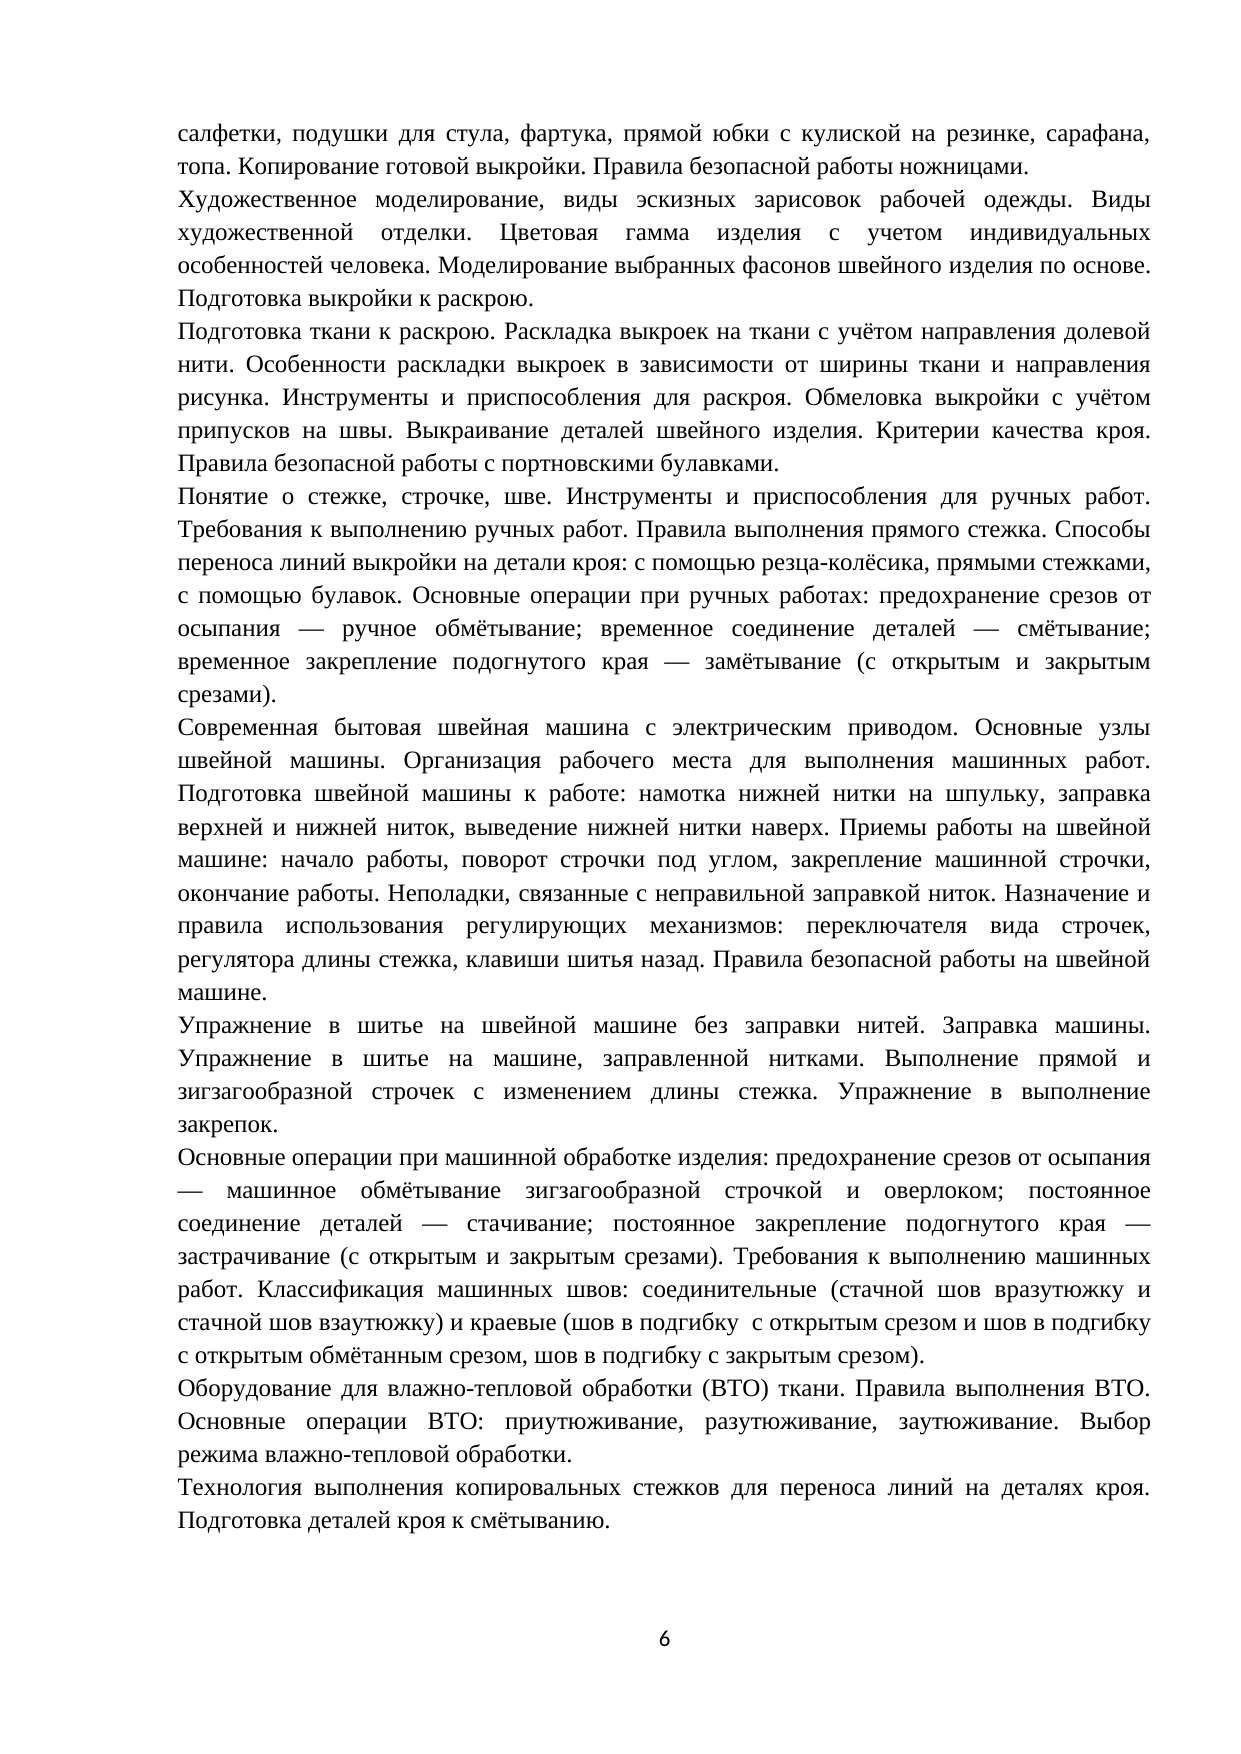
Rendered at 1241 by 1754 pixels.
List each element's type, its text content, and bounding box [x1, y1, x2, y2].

text Подготовка ткани к раскрою. Раскладка выкроек на ткани с учётом направления долевой нити. Особенности раскладки выкроек в зависимости от ширины ткани и направления рисунка. Инструменты и приспособления для раскроя. Обмеловка выкройки с учётом припусков на швы. Выкраивание деталей швейного изделия. Критерии качества кроя. Правила безопасной работы с портновскими булавками. [177, 316, 1152, 477]
text Технология выполнения копировальных стежков для переноса линий на деталях кроя. Подготовка деталей кроя к смётыванию. [177, 1472, 1152, 1534]
text Оборудование для влажно-тепловой обработки (ВТО) ткани. Правила выполнения ВТО. Основные операции ВТО: приутюживание, разутюживание, заутюживание. Выбор режима влажно-тепловой обработки. [177, 1373, 1152, 1468]
text Упражнение в шитье на швейной машине без заправки нитей. Заправка машины. Упражнение в шитье на машине, заправленной нитками. Выполнение прямой и зигзагообразной строчек с изменением длины стежка. Упражнение в выполнение закрепок. [177, 1010, 1152, 1137]
text Основные операции при машинной обработке изделия: предохранение срезов от осыпания — машинное обмётывание зигзагообразной строчкой и оверлоком; постоянное соединение деталей — стачивание; постоянное закрепление подогнутого края — застрачивание (с открытым и закрытым срезами). Требования к выполнению машинных работ. Классификация машинных швов: соединительные (стачной шов вразутюжку и стачной шов взаутюжку) и краевые (шов в подгибку с открытым срезом и шов в подгибку с открытым обмётанным срезом, шов в подгибку с закрытым срезом). [177, 1142, 1152, 1369]
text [177, 118, 1152, 180]
text Понятие о стежке, строчке, шве. Инструменты и приспособления для ручных работ. Требования к выполнению ручных работ. Правила выполнения прямого стежка. Способы переноса линий выкройки на детали кроя: с помощью резца-колёсика, прямыми стежками, с помощью булавок. Основные операции при ручных работах: предохранение срезов от осыпания — ручное обмётывание; временное соединение деталей — смётывание; временное закрепление подогнутого края — замётывание (с открытым и закрытым срезами). [177, 481, 1152, 708]
text Художественное моделирование, виды эскизных зарисовок рабочей одежды. Виды художественной отделки. Цветовая гамма изделия с учетом индивидуальных особенностей человека. Моделирование выбранных фасонов швейного изделия по основе. Подготовка выкройки к раскрою. [177, 184, 1152, 312]
text Современная бытовая швейная машина с электрическим приводом. Основные узлы швейной машины. Организация рабочего места для выполнения машинных работ. Подготовка швейной машины к работе: намотка нижней нитки на шпульку, заправка верхней и нижней ниток, выведение нижней нитки наверх. Приемы работы на швейной машине: начало работы, поворот строчки под углом, закрепление машинной строчки, окончание работы. Неполадки, связанные с неправильной заправкой ниток. Назначение и правила использования регулирующих механизмов: переключателя вида строчек, регулятора длины стежка, клавиши шитья назад. Правила безопасной работы на швейной машине. [177, 712, 1152, 1005]
